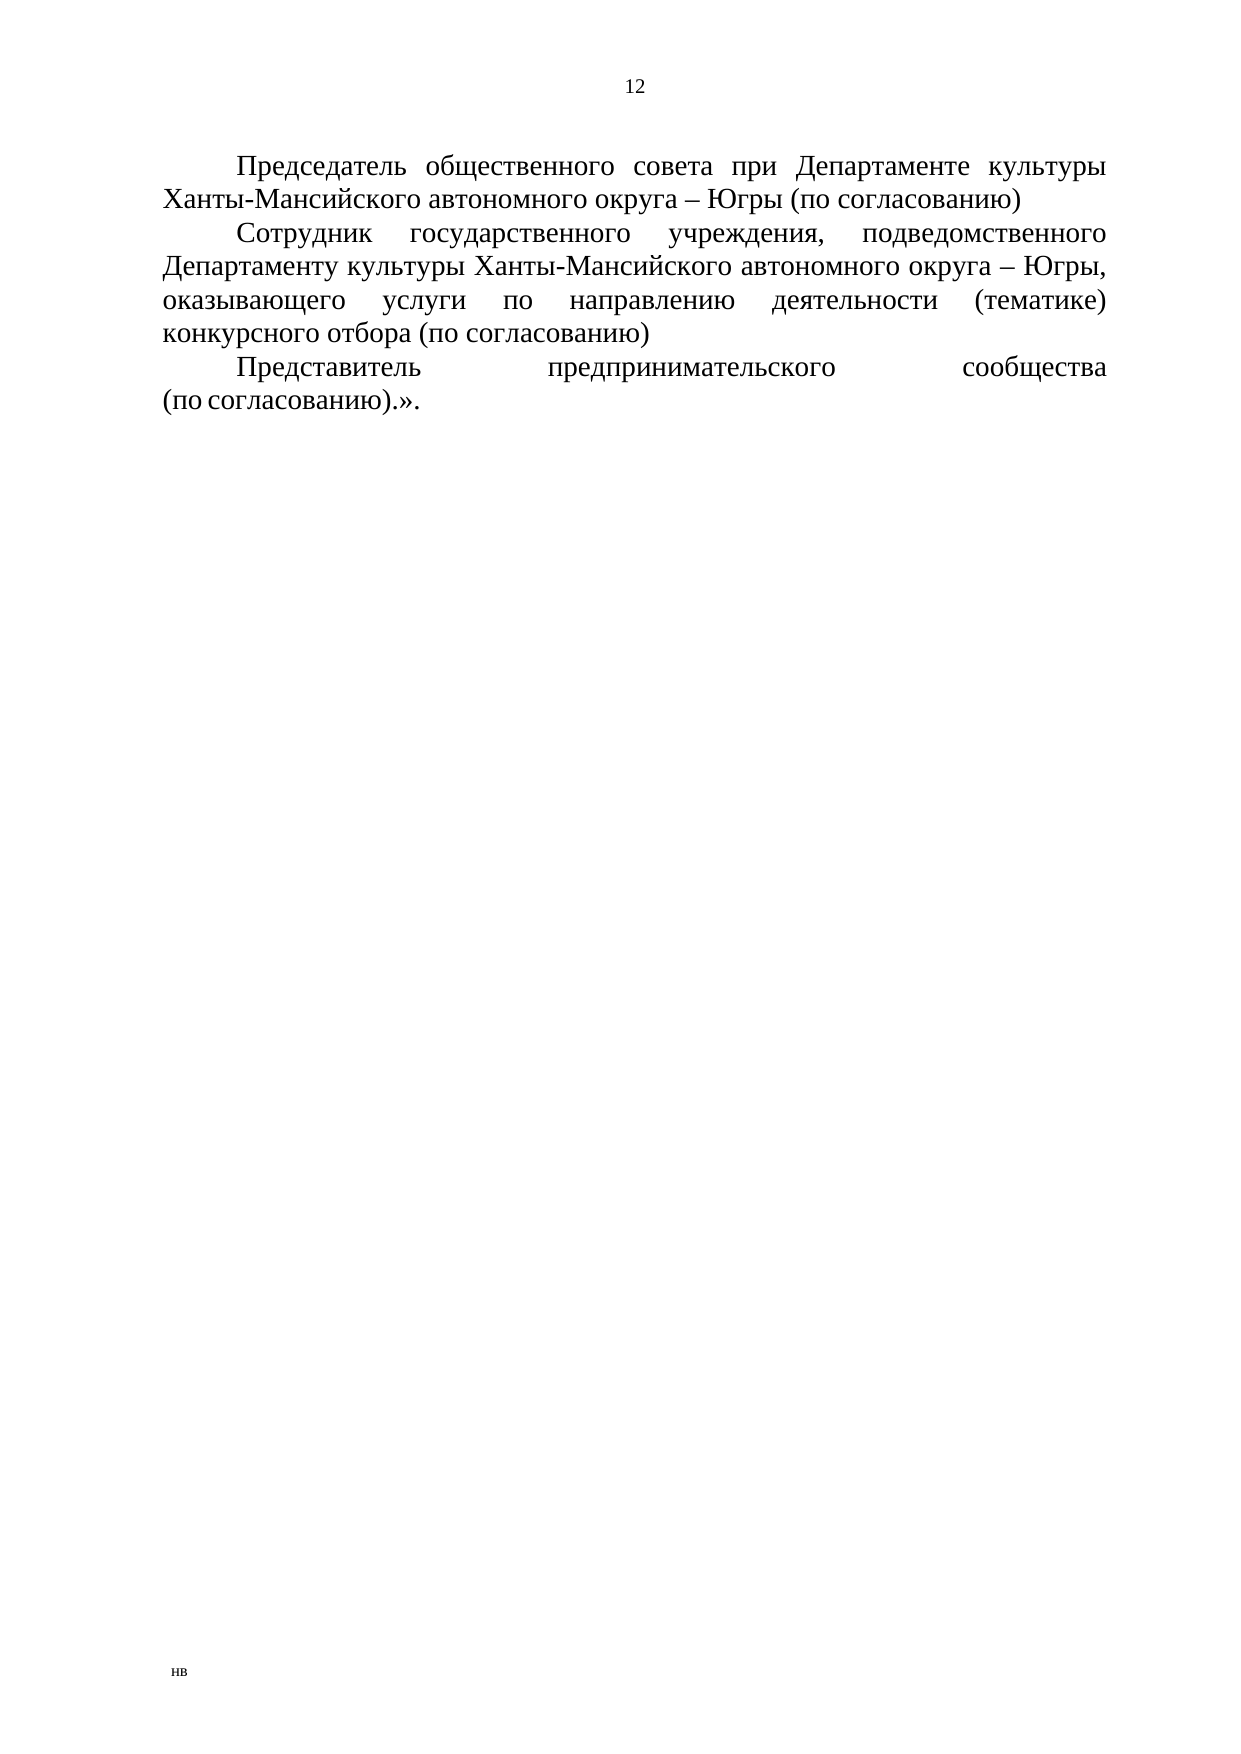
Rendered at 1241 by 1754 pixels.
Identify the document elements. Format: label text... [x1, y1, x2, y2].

text Представитель предпринимательского сообщества (по согласованию).». [162, 349, 1107, 416]
text Сотрудник государственного учреждения, подведомственного Департаменту культуры Ханты-Мансийского автономного округа – Югры, оказывающего услуги по направлению деятельности (тематике) конкурсного отбора (по согласованию) [162, 215, 1107, 349]
text Председатель общественного совета при Департаменте культуры Ханты-Мансийского автономного округа – Югры (по согласованию) [162, 148, 1107, 215]
